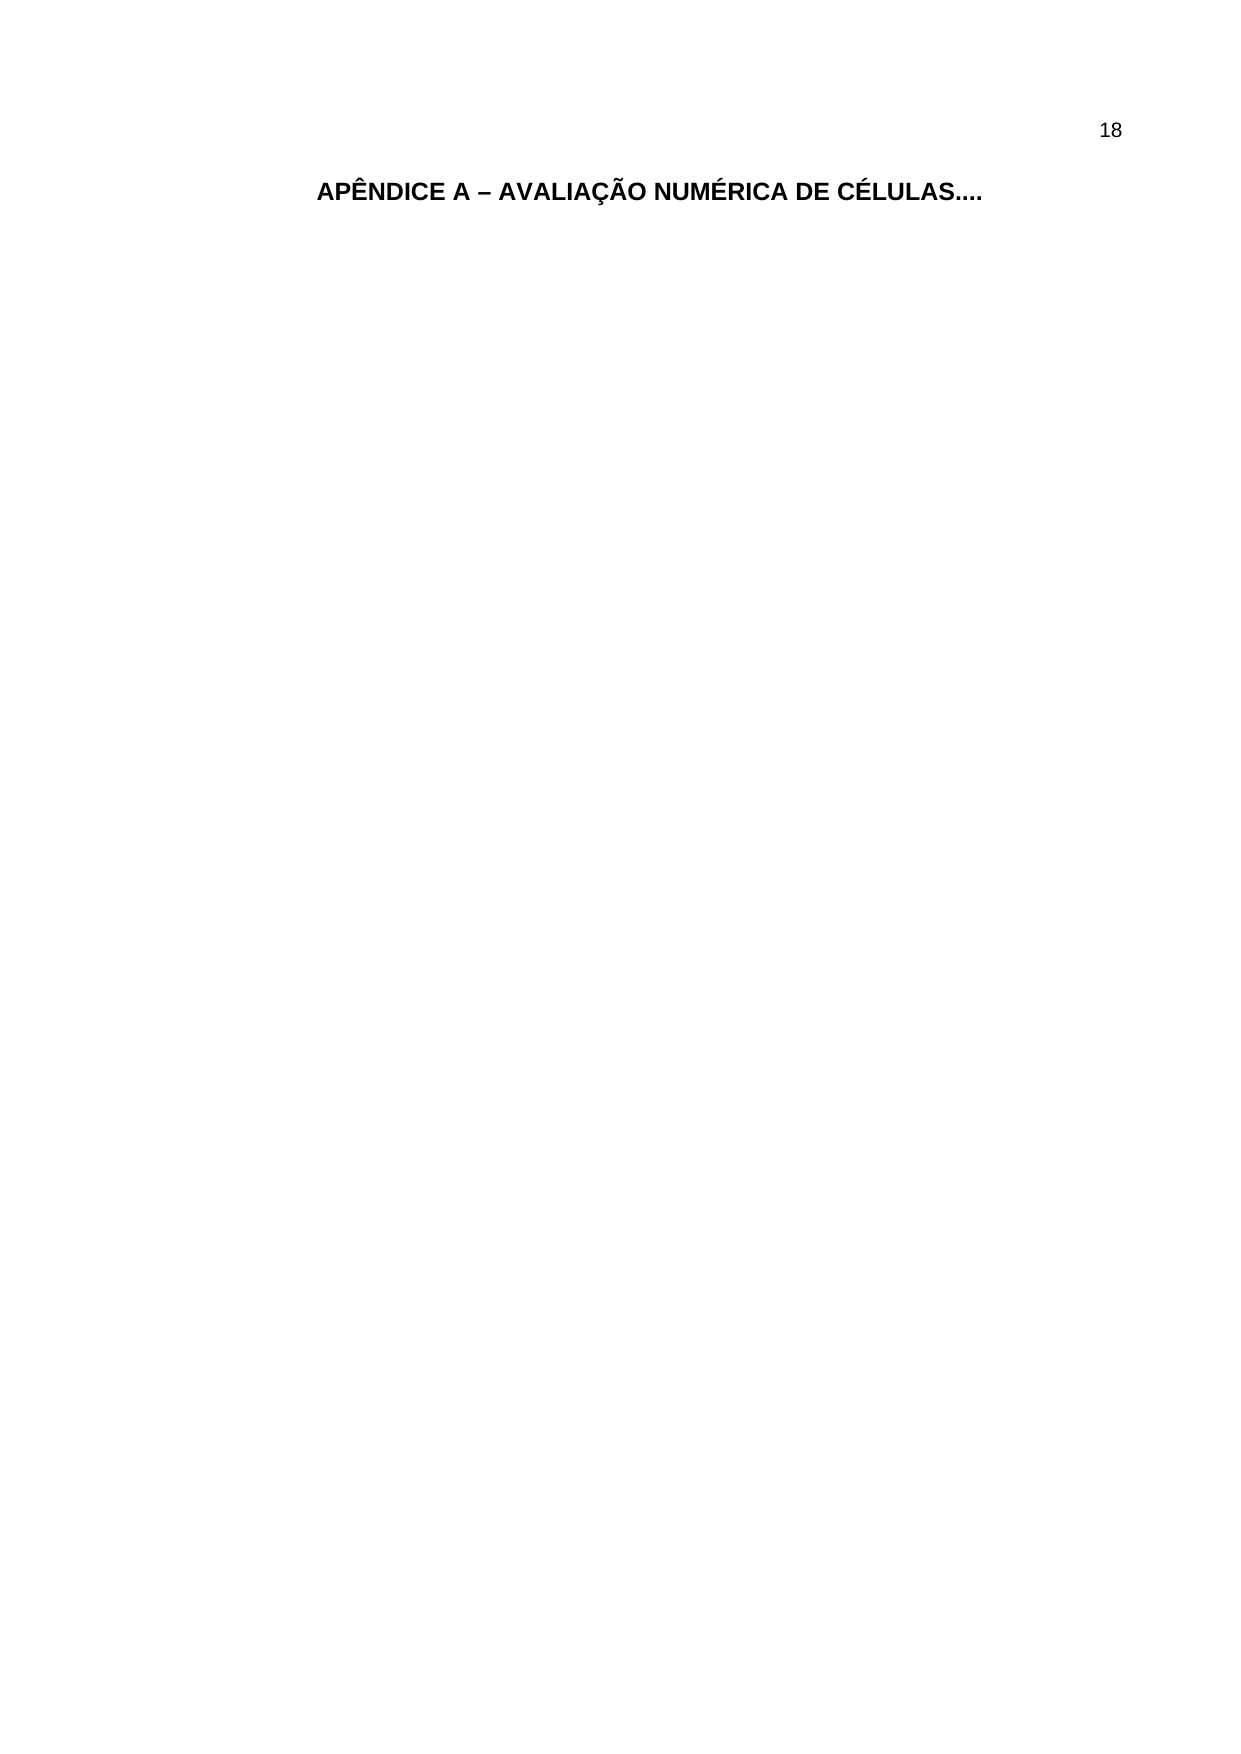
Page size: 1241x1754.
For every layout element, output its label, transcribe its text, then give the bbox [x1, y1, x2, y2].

title APÊNDICE A – Avaliação numérica de células.... [177, 177, 1122, 206]
